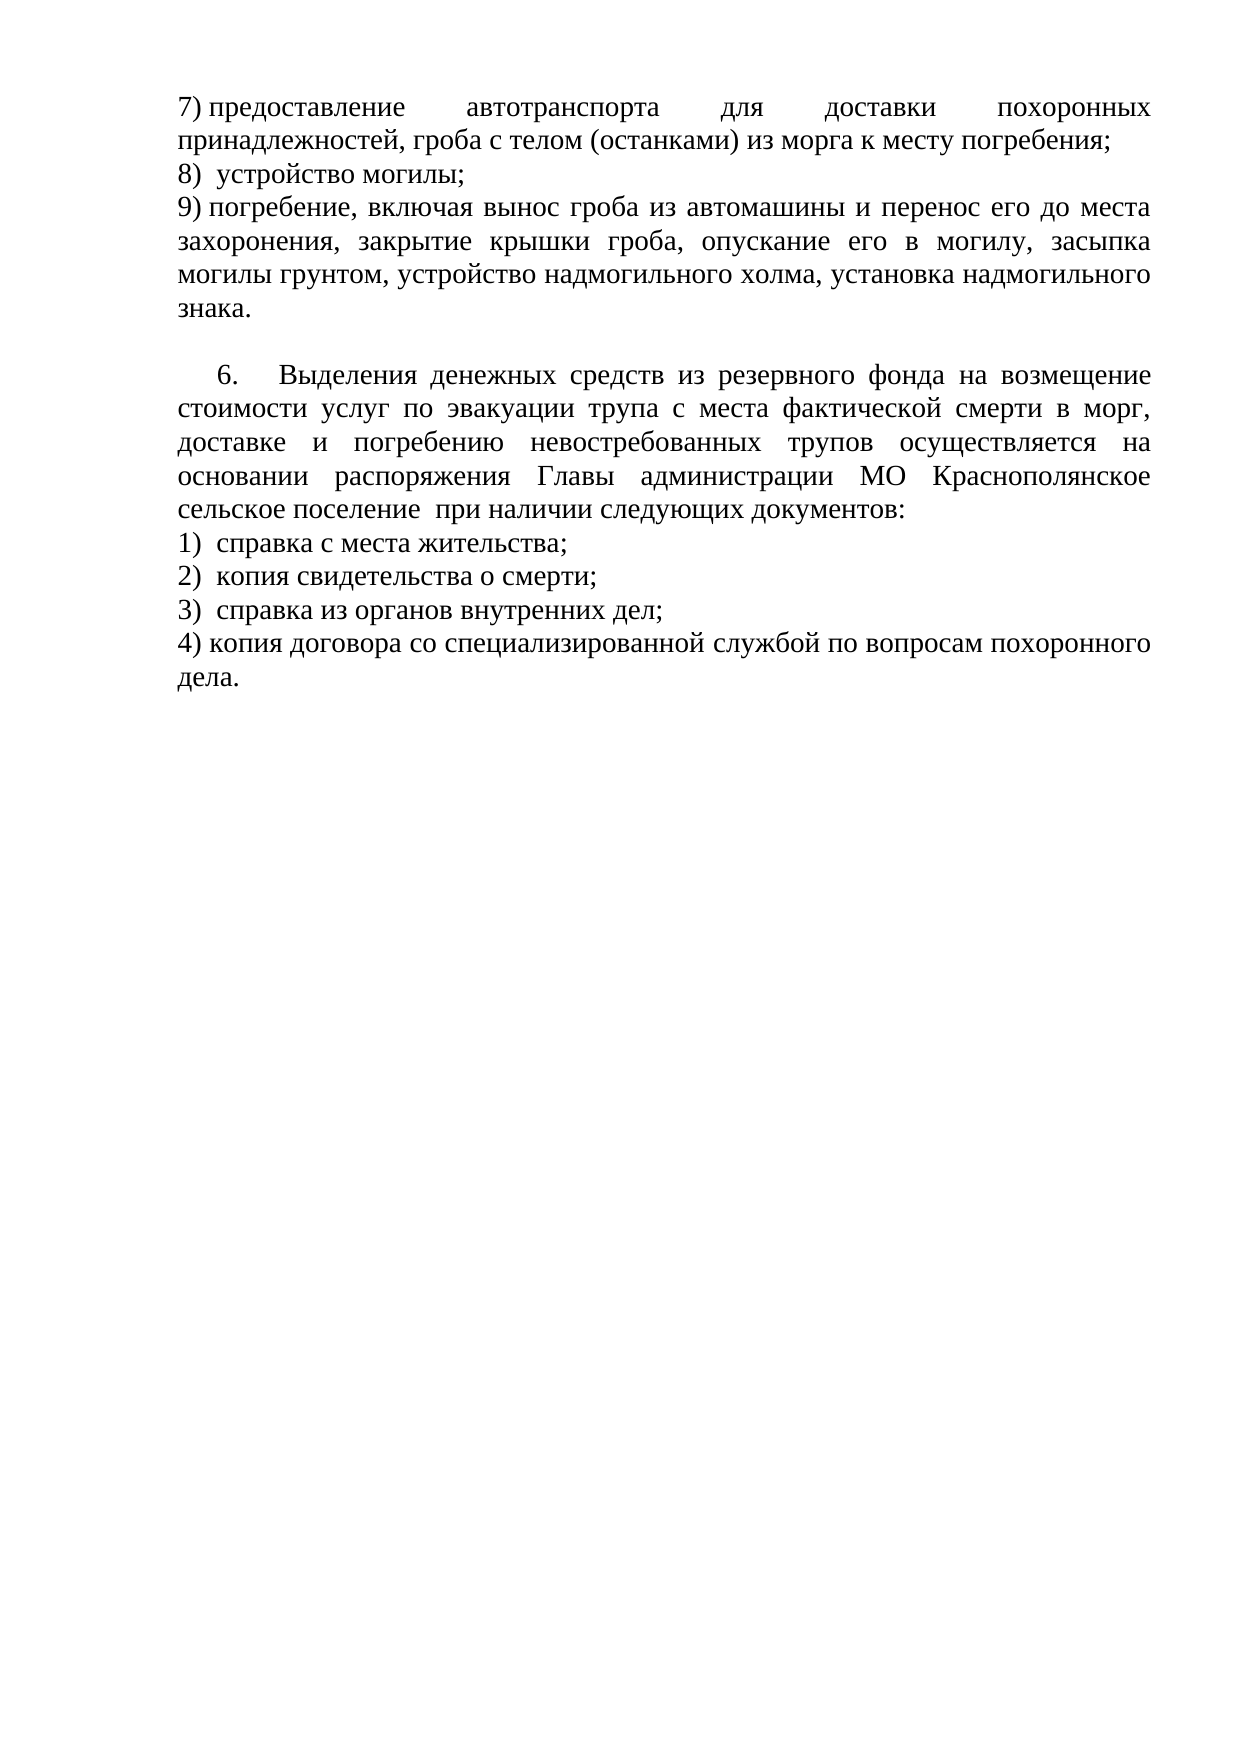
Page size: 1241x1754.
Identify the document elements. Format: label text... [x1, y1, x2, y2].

text 8) устройство могилы; [177, 156, 1152, 189]
text 1) справка с места жительства; [177, 525, 1152, 558]
text 9) погребение, включая вынос гроба из автомашины и перенос его до места захоронения, закрытие крышки гроба, опускание его в могилу, засыпка могилы грунтом, устройство надмогильного холма, установка надмогильного знака. [177, 189, 1152, 323]
text 7) предоставление автотранспорта для доставки похоронных принадлежностей, гроба с телом (останками) из морга к месту погребения; [177, 89, 1152, 156]
text 4) копия договора со специализированной службой по вопросам похоронного дела. [177, 625, 1152, 692]
text 3) справка из органов внутренних дел; [177, 592, 1152, 625]
text 2) копия свидетельства о смерти; [177, 558, 1152, 592]
text 6. Выделения денежных средств из резервного фонда на возмещение стоимости услуг по эвакуации трупа с места фактической смерти в морг, доставке и погребению невостребованных трупов осуществляется на основании распоряжения Главы администрации МО Краснополянское сельское поселение при наличии следующих документов: [177, 357, 1152, 525]
